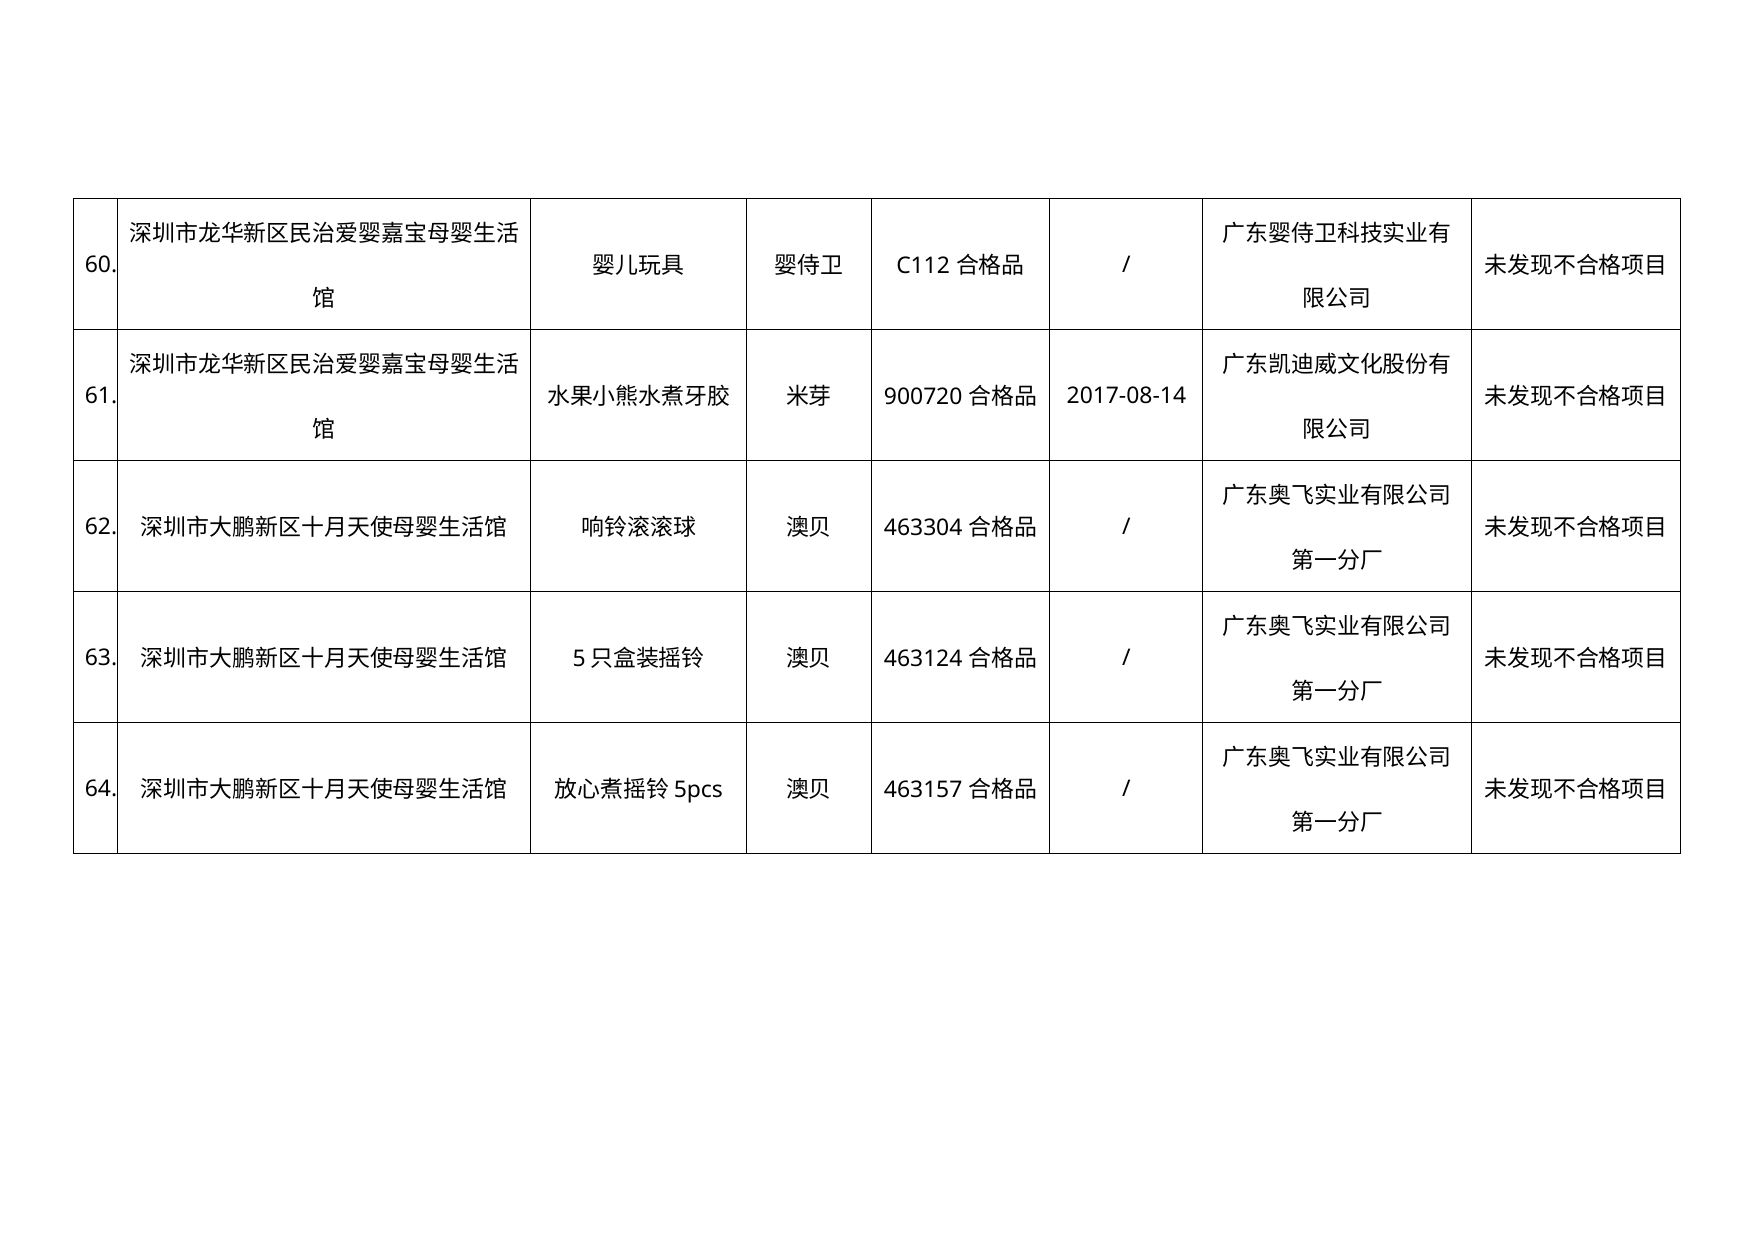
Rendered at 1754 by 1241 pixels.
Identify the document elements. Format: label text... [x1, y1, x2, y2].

table_cell 广东凯迪威文化股份有限公司 [1203, 330, 1471, 460]
table_cell 澳贝 [747, 723, 871, 853]
table_cell C112 合格品 [872, 199, 1049, 329]
table_cell 放心煮摇铃5pcs [531, 723, 746, 853]
table_cell 广东奥飞实业有限公司第一分厂 [1203, 723, 1471, 853]
table_cell 深圳市大鹏新区十月天使母婴生活馆 [118, 723, 530, 853]
table_cell 未发现不合格项目 [1472, 461, 1680, 591]
table_cell 463157 合格品 [872, 723, 1049, 853]
table_cell / [1050, 592, 1202, 722]
table_cell 463304 合格品 [872, 461, 1049, 591]
table_cell [74, 592, 117, 722]
table_cell 未发现不合格项目 [1472, 592, 1680, 722]
table_cell 深圳市龙华新区民治爱婴嘉宝母婴生活馆 [118, 330, 530, 460]
table_cell 婴侍卫 [747, 199, 871, 329]
table_cell 婴儿玩具 [531, 199, 746, 329]
table_cell [74, 461, 117, 591]
table_cell 2017-08-14 [1050, 330, 1202, 460]
table_cell 广东奥飞实业有限公司第一分厂 [1203, 461, 1471, 591]
table_cell 深圳市大鹏新区十月天使母婴生活馆 [118, 461, 530, 591]
table_cell 463124 合格品 [872, 592, 1049, 722]
table_cell 深圳市大鹏新区十月天使母婴生活馆 [118, 592, 530, 722]
table_cell 澳贝 [747, 592, 871, 722]
table_cell 广东奥飞实业有限公司第一分厂 [1203, 592, 1471, 722]
table_cell 水果小熊水煮牙胶 [531, 330, 746, 460]
table_cell 未发现不合格项目 [1472, 723, 1680, 853]
table_cell [74, 199, 117, 329]
table_cell 900720 合格品 [872, 330, 1049, 460]
table_cell 未发现不合格项目 [1472, 330, 1680, 460]
table_cell 5只盒装摇铃 [531, 592, 746, 722]
table_cell 米芽 [747, 330, 871, 460]
table_cell / [1050, 461, 1202, 591]
table_cell 深圳市龙华新区民治爱婴嘉宝母婴生活馆 [118, 199, 530, 329]
table_cell 广东婴侍卫科技实业有限公司 [1203, 199, 1471, 329]
table_cell 未发现不合格项目 [1472, 199, 1680, 329]
table_cell 澳贝 [747, 461, 871, 591]
table_cell [74, 723, 117, 853]
table_cell [74, 330, 117, 460]
table_cell / [1050, 199, 1202, 329]
table_cell / [1050, 723, 1202, 853]
table_cell 响铃滚滚球 [531, 461, 746, 591]
